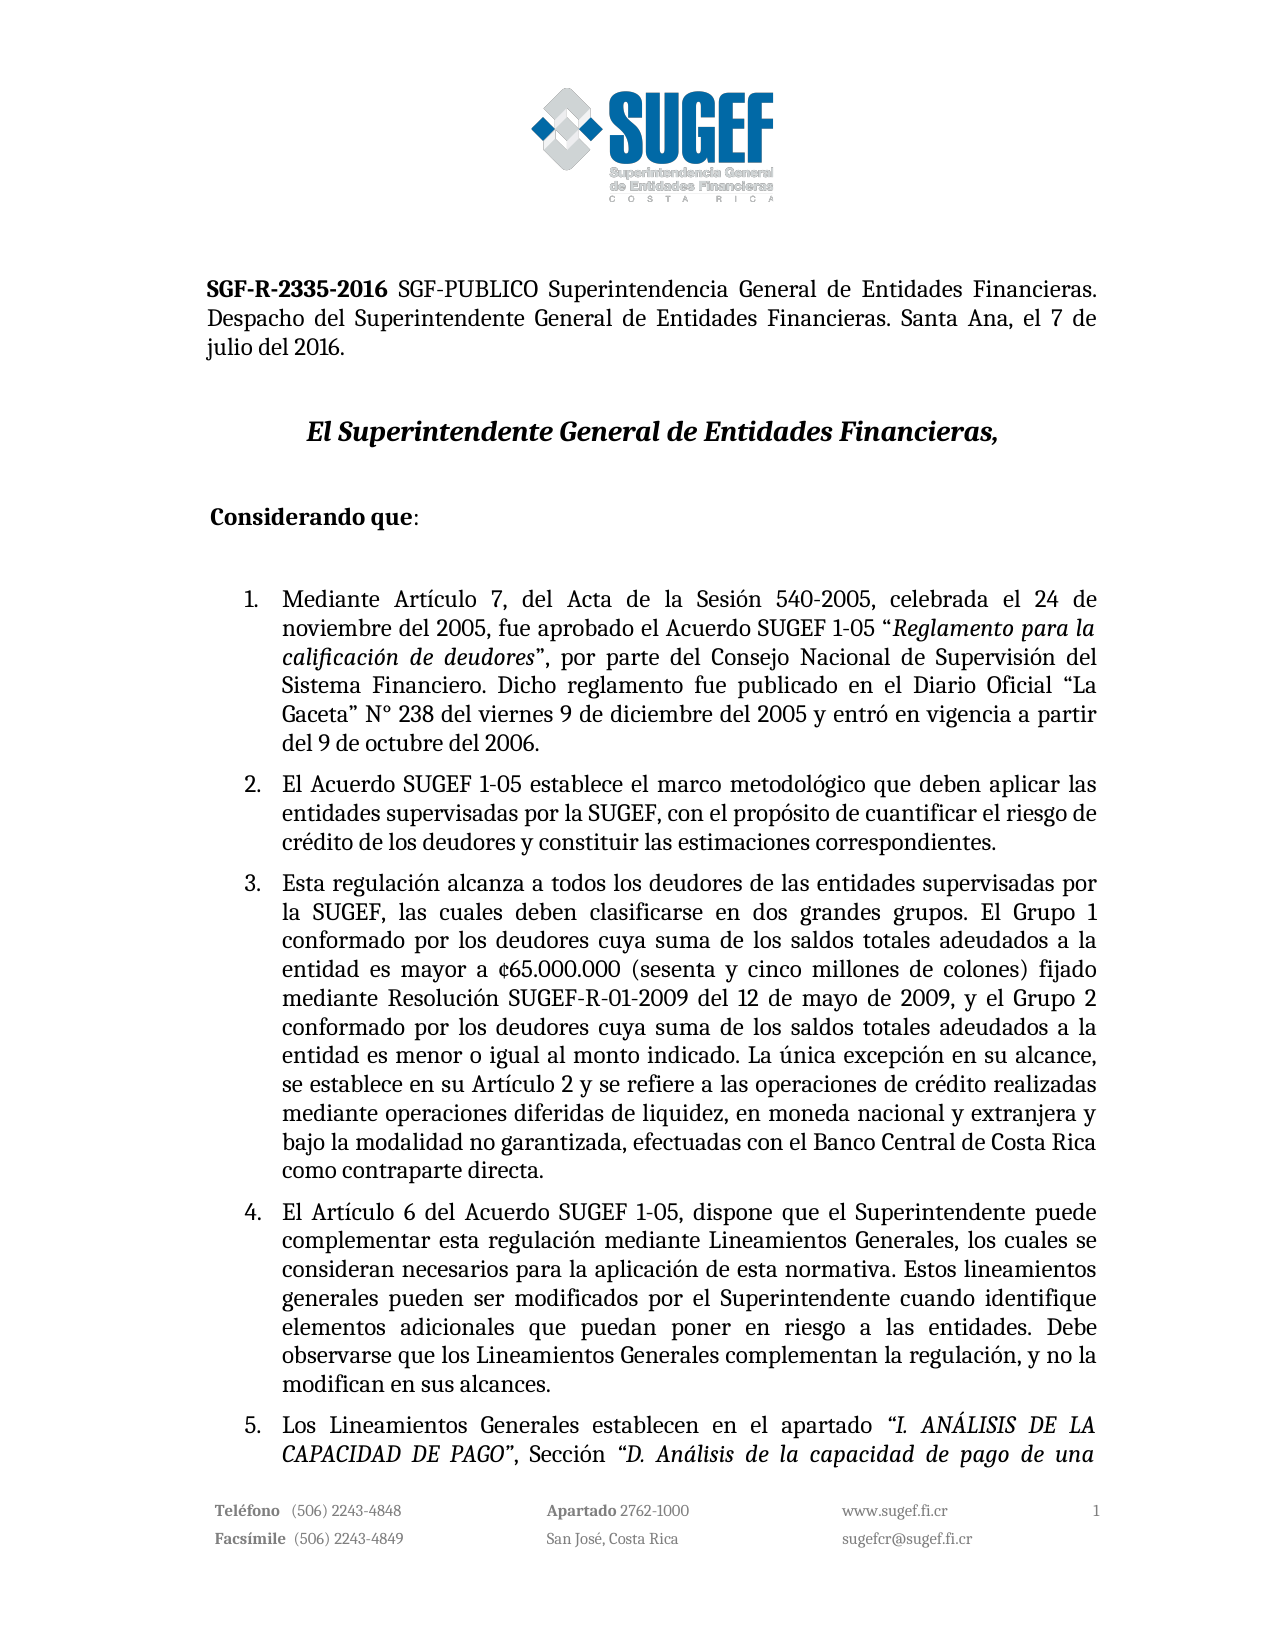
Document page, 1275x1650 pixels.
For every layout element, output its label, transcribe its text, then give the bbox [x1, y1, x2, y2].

list Esta regulación alcanza a todos los deudores de las entidades supervisadas por la SUGEF, las cuales deben clasificarse en dos grandes grupos. El Grupo 1 conformado por los deudores cuya suma de los saldos totales adeudados a la entidad es mayor a ¢65.000.000 (sesenta y cinco millones de colones) fijado mediante Resolución SUGEF-R-01-2009 del 12 de mayo de 2009, y el Grupo 2 conformado por los deudores cuya suma de los saldos totales adeudados a la entidad es menor o igual al monto indicado. La única excepción en su alcance, se establece en su Artículo 2 y se refiere a las operaciones de crédito realizadas mediante operaciones diferidas de liquidez, en moneda nacional y extranjera y bajo la modalidad no garantizada, efectuadas con el Banco Central de Costa Rica como contraparte directa. [244, 869, 1098, 1185]
text El Superintendente General de Entidades Financieras, [210, 415, 1098, 449]
list El Artículo 6 del Acuerdo SUGEF 1-05, dispone que el Superintendente puede complementar esta regulación mediante Lineamientos Generales, los cuales se consideran necesarios para la aplicación de esta normativa. Estos lineamientos generales pueden ser modificados por el Superintendente cuando identifique elementos adicionales que puedan poner en riesgo a las entidades. Debe observarse que los Lineamientos Generales complementan la regulación, y no la modifican en sus alcances. [244, 1197, 1098, 1399]
list Mediante Artículo 7, del Acta de la Sesión 540-2005, celebrada el 24 de noviembre del 2005, fue aprobado el Acuerdo SUGEF 1-05 “Reglamento para la calificación de deudores”, por parte del Consejo Nacional de Supervisión del Sistema Financiero. Dicho reglamento fue publicado en el Diario Oficial “La Gaceta” N° 238 del viernes 9 de diciembre del 2005 y entró en vigencia a partir del 9 de octubre del 2006. [244, 585, 1098, 757]
text SGF-R-2335-2016 Superintendencia General de Entidades Financieras. Despacho del Superintendente General de Entidades Financieras. Santa Ana, el 7 de julio del 2016. [207, 275, 1098, 361]
text Considerando que: [210, 502, 1098, 531]
picture [531, 88, 774, 202]
list El Acuerdo SUGEF 1-05 establece el marco metodológico que deben aplicar las entidades supervisadas por la SUGEF, con el propósito de cuantificar el riesgo de crédito de los deudores y constituir las estimaciones correspondientes. [244, 770, 1098, 856]
